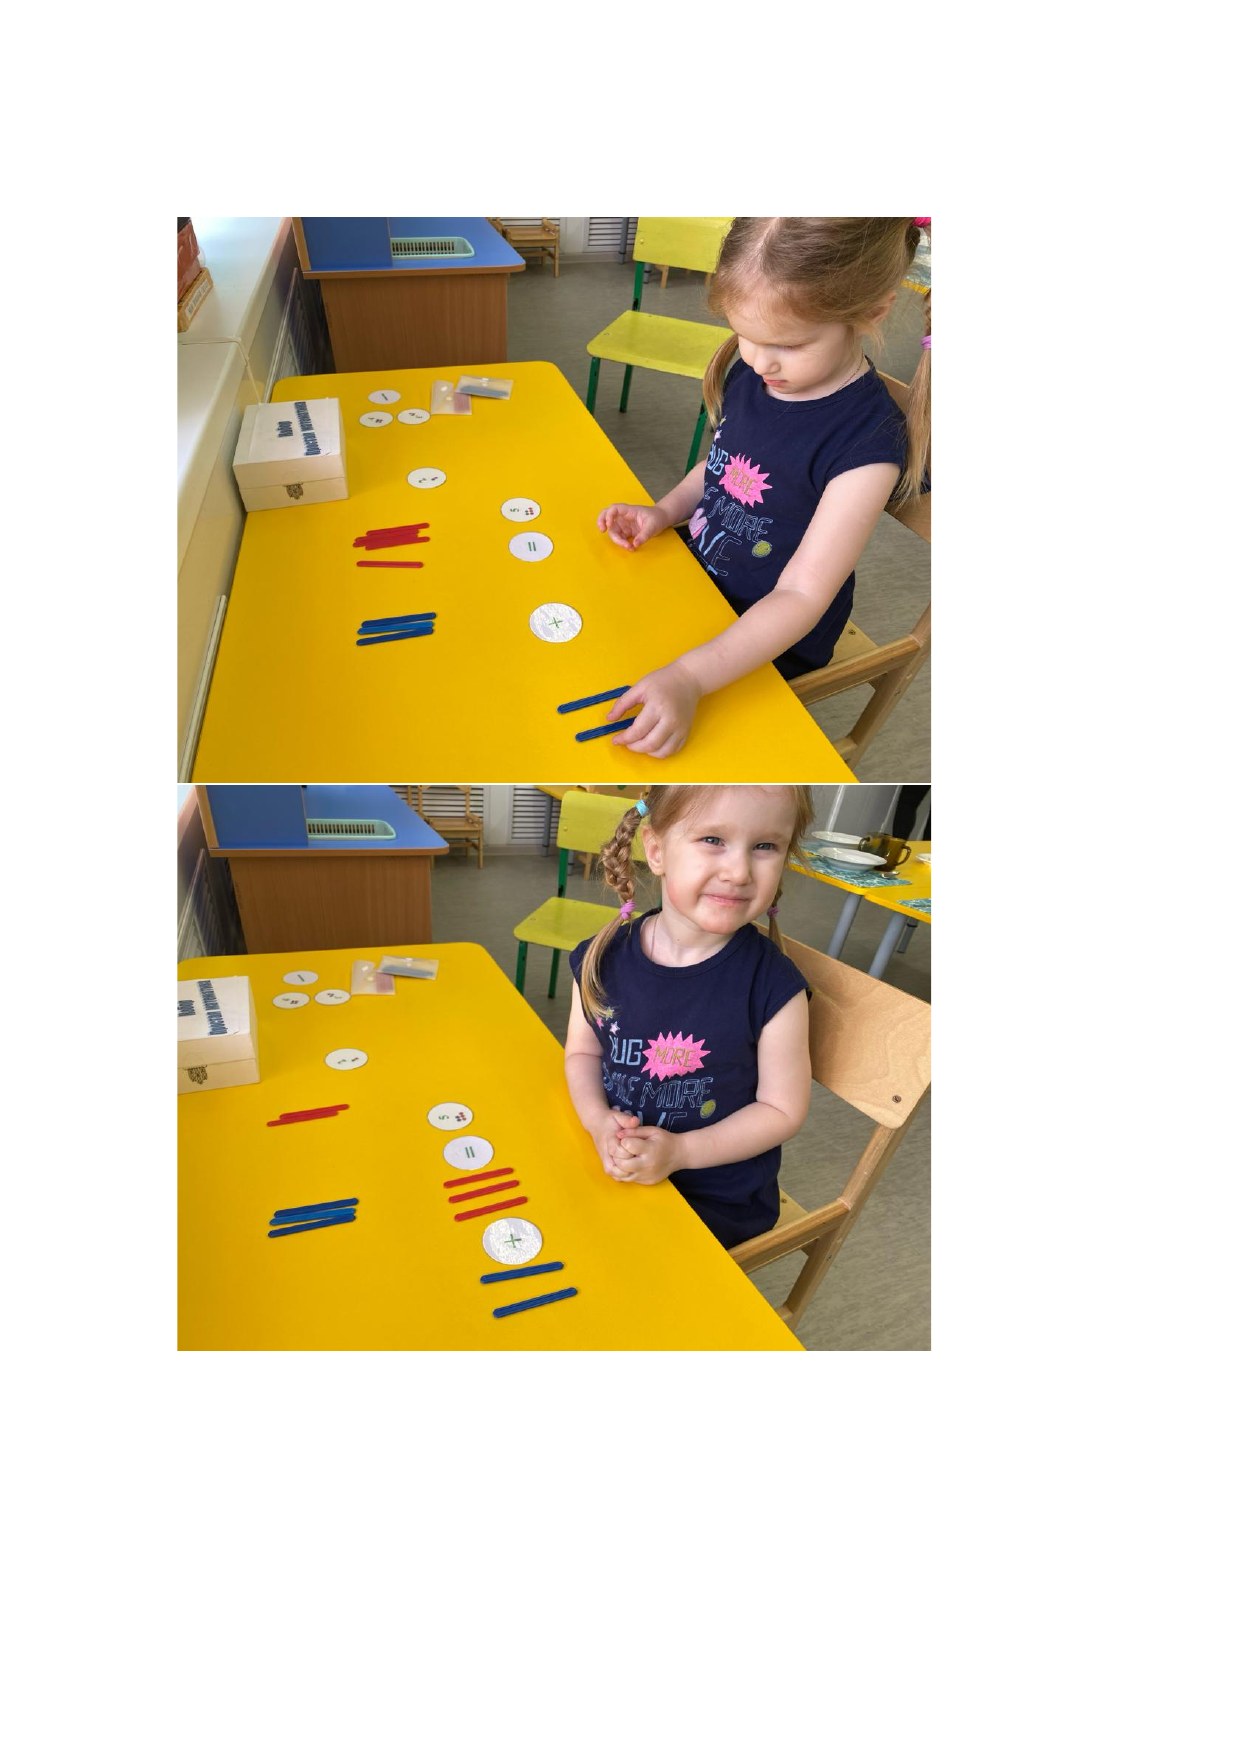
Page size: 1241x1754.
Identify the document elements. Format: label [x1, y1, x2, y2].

picture [177, 217, 932, 783]
picture [177, 785, 932, 1351]
